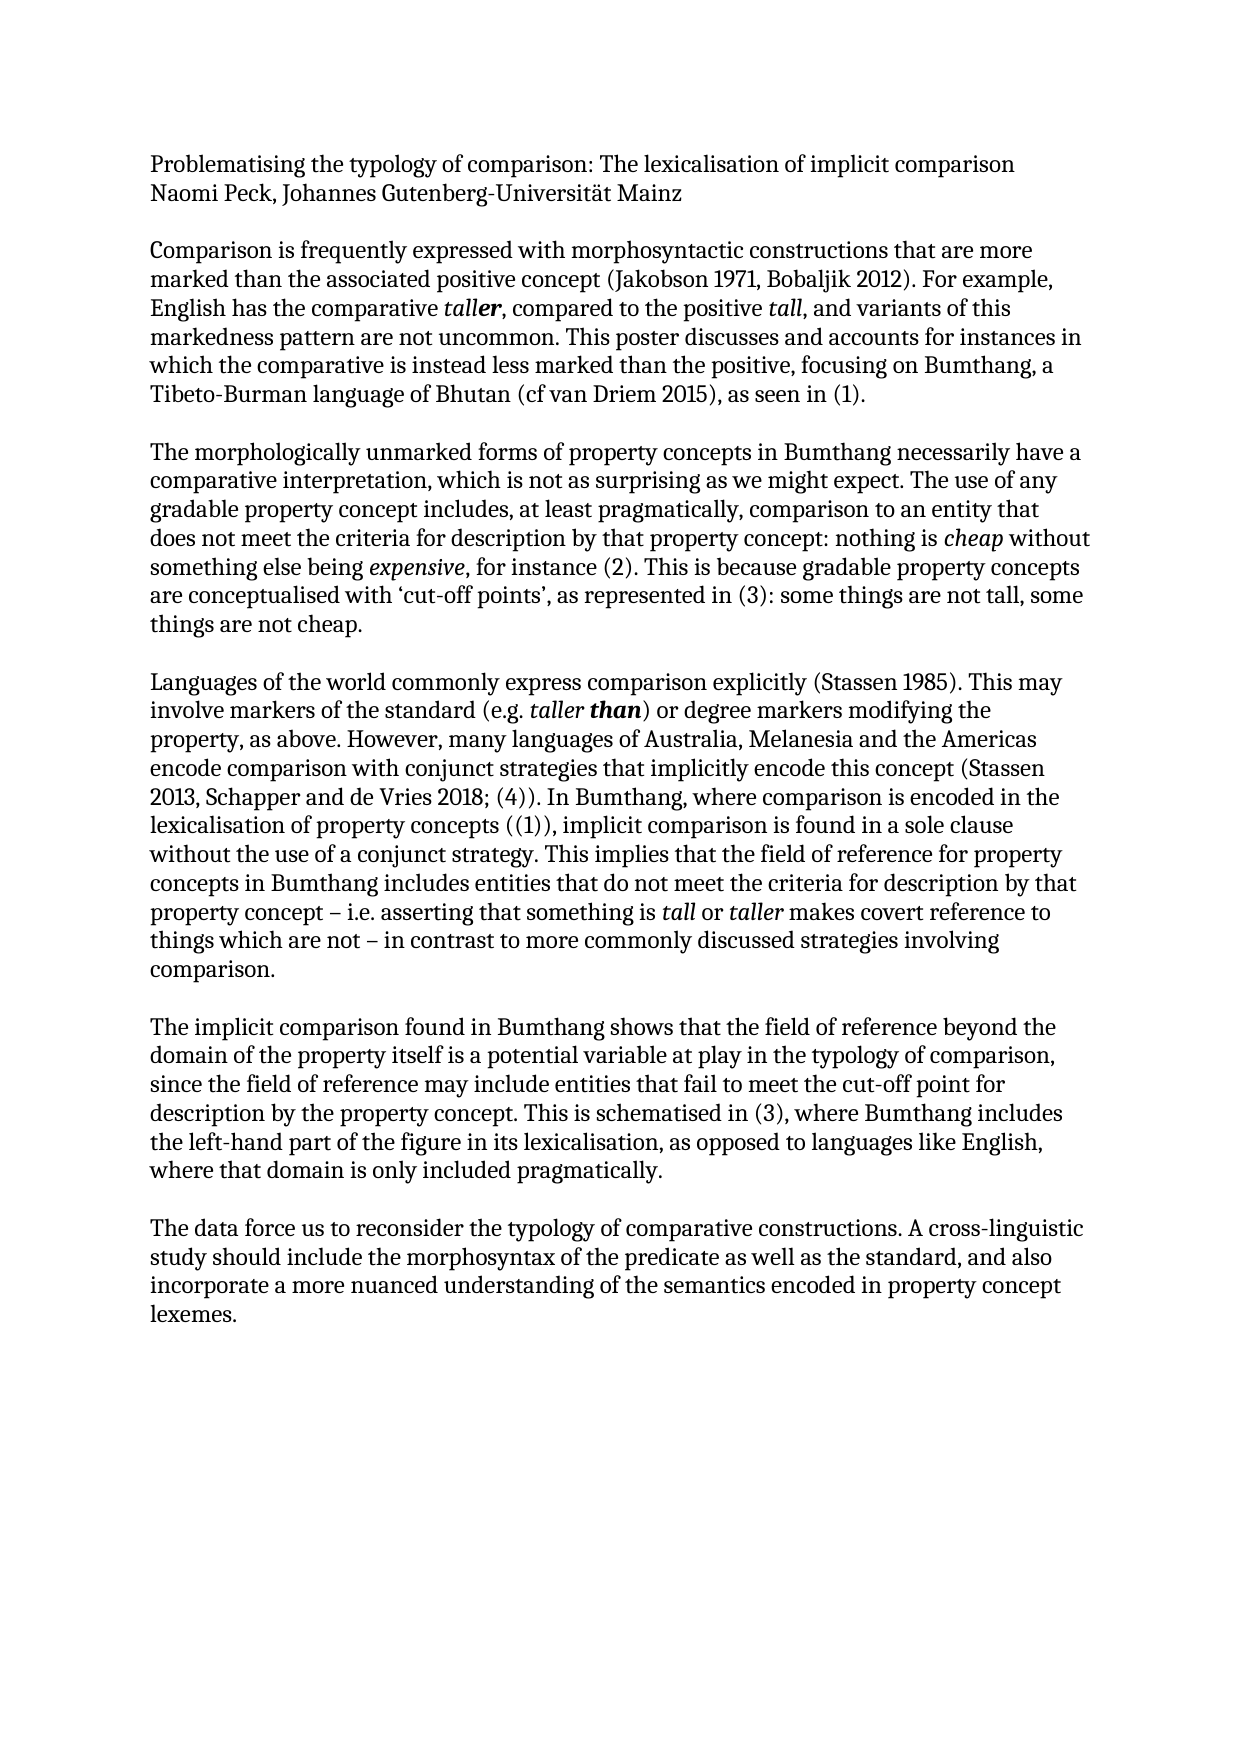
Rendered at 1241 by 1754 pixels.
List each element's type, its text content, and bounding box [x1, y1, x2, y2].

text The implicit comparison found in Bumthang shows that the field of reference beyond the domain of the property itself is a potential variable at play in the typology of comparison, since the field of reference may include entities that fail to meet the cut-off point for description by the property concept. This is schematised in (3), where Bumthang includes the left-hand part of the figure in its lexicalisation, as opposed to languages like English, where that domain is only included pragmatically. [150, 1012, 1090, 1185]
text Problematising the typology of comparison: The lexicalisation of implicit comparison [150, 150, 1090, 179]
text The data force us to reconsider the typology of comparative constructions. A cross-linguistic study should include the morphosyntax of the predicate as well as the standard, and also incorporate a more nuanced understanding of the semantics encoded in property concept lexemes. [150, 1214, 1090, 1329]
text The morphologically unmarked forms of property concepts in Bumthang necessarily have a comparative interpretation, which is not as surprising as we might expect. The use of any gradable property concept includes, at least pragmatically, comparison to an entity that does not meet the criteria for description by that property concept: nothing is cheap without something else being expensive, for instance (2). This is because gradable property concepts are conceptualised with ‘cut-off points’, as represented in (3): some things are not tall, some things are not cheap. [150, 437, 1090, 639]
text Naomi Peck, Johannes Gutenberg-Universität Mainz [150, 179, 1090, 207]
text Languages of the world commonly express comparison explicitly (Stassen 1985). This may involve markers of the standard (e.g. taller than) or degree markers modifying the property, as above. However, many languages of Australia, Melanesia and the Americas encode comparison with conjunct strategies that implicitly encode this concept (Stassen 2013, Schapper and de Vries 2018; (4)). In Bumthang, where comparison is encoded in the lexicalisation of property concepts ((1)), implicit comparison is found in a sole clause without the use of a conjunct strategy. This implies that the field of reference for property concepts in Bumthang includes entities that do not meet the criteria for description by that property concept – i.e. asserting that something is tall or taller makes covert reference to things which are not – in contrast to more commonly discussed strategies involving comparison. [150, 667, 1090, 984]
text Comparison is frequently expressed with morphosyntactic constructions that are more marked than the associated positive concept (Jakobson 1971, Bobaljik 2012). For example, English has the comparative taller, compared to the positive tall, and variants of this markedness pattern are not uncommon. This poster discusses and accounts for instances in which the comparative is instead less marked than the positive, focusing on Bumthang, a Tibeto-Burman language of Bhutan (cf van Driem 2015), as seen in (1). [150, 236, 1090, 409]
